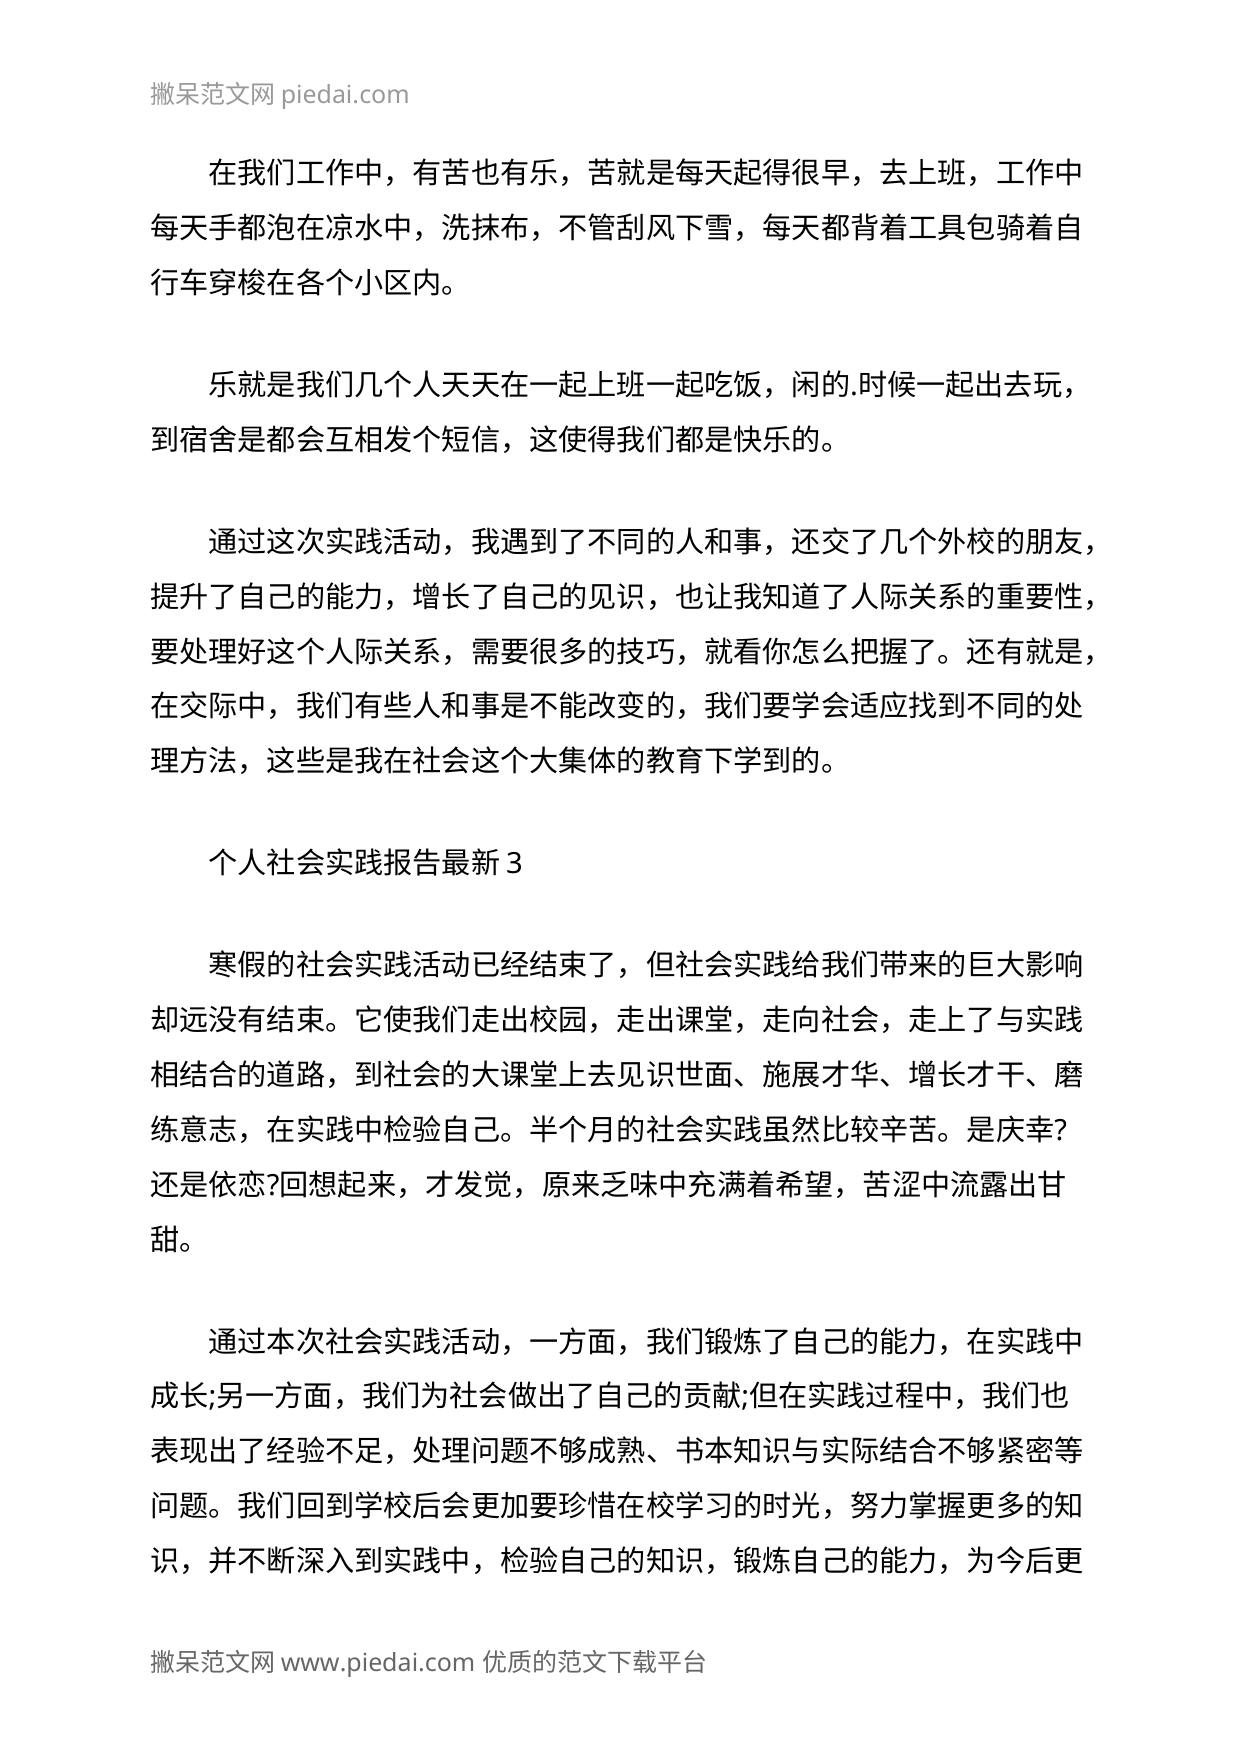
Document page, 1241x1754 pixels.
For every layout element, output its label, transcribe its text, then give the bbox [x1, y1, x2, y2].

text 个人社会实践报告最新3 [150, 840, 1090, 882]
text 乐就是我们几个人天天在一起上班一起吃饭，闲的.时候一起出去玩，到宿舍是都会互相发个短信，这使得我们都是快乐的。 [150, 362, 1090, 459]
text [150, 1318, 1090, 1580]
text 在我们工作中，有苦也有乐，苦就是每天起得很早，去上班，工作中每天手都泡在凉水中，洗抹布，不管刮风下雪，每天都背着工具包骑着自行车穿梭在各个小区内。 [150, 150, 1090, 302]
text 寒假的社会实践活动已经结束了，但社会实践给我们带来的巨大影响却远没有结束。它使我们走出校园，走出课堂，走向社会，走上了与实践相结合的道路，到社会的大课堂上去见识世面、施展才华、增长才干、磨练意志，在实践中检验自己。半个月的社会实践虽然比较辛苦。是庆幸?还是依恋?回想起来，才发觉，原来乏味中充满着希望，苦涩中流露出甘甜。 [150, 942, 1090, 1259]
text 通过这次实践活动，我遇到了不同的人和事，还交了几个外校的朋友，提升了自己的能力，增长了自己的见识，也让我知道了人际关系的重要性，要处理好这个人际关系，需要很多的技巧，就看你怎么把握了。还有就是，在交际中，我们有些人和事是不能改变的，我们要学会适应找到不同的处理方法，这些是我在社会这个大集体的教育下学到的。 [150, 518, 1090, 780]
